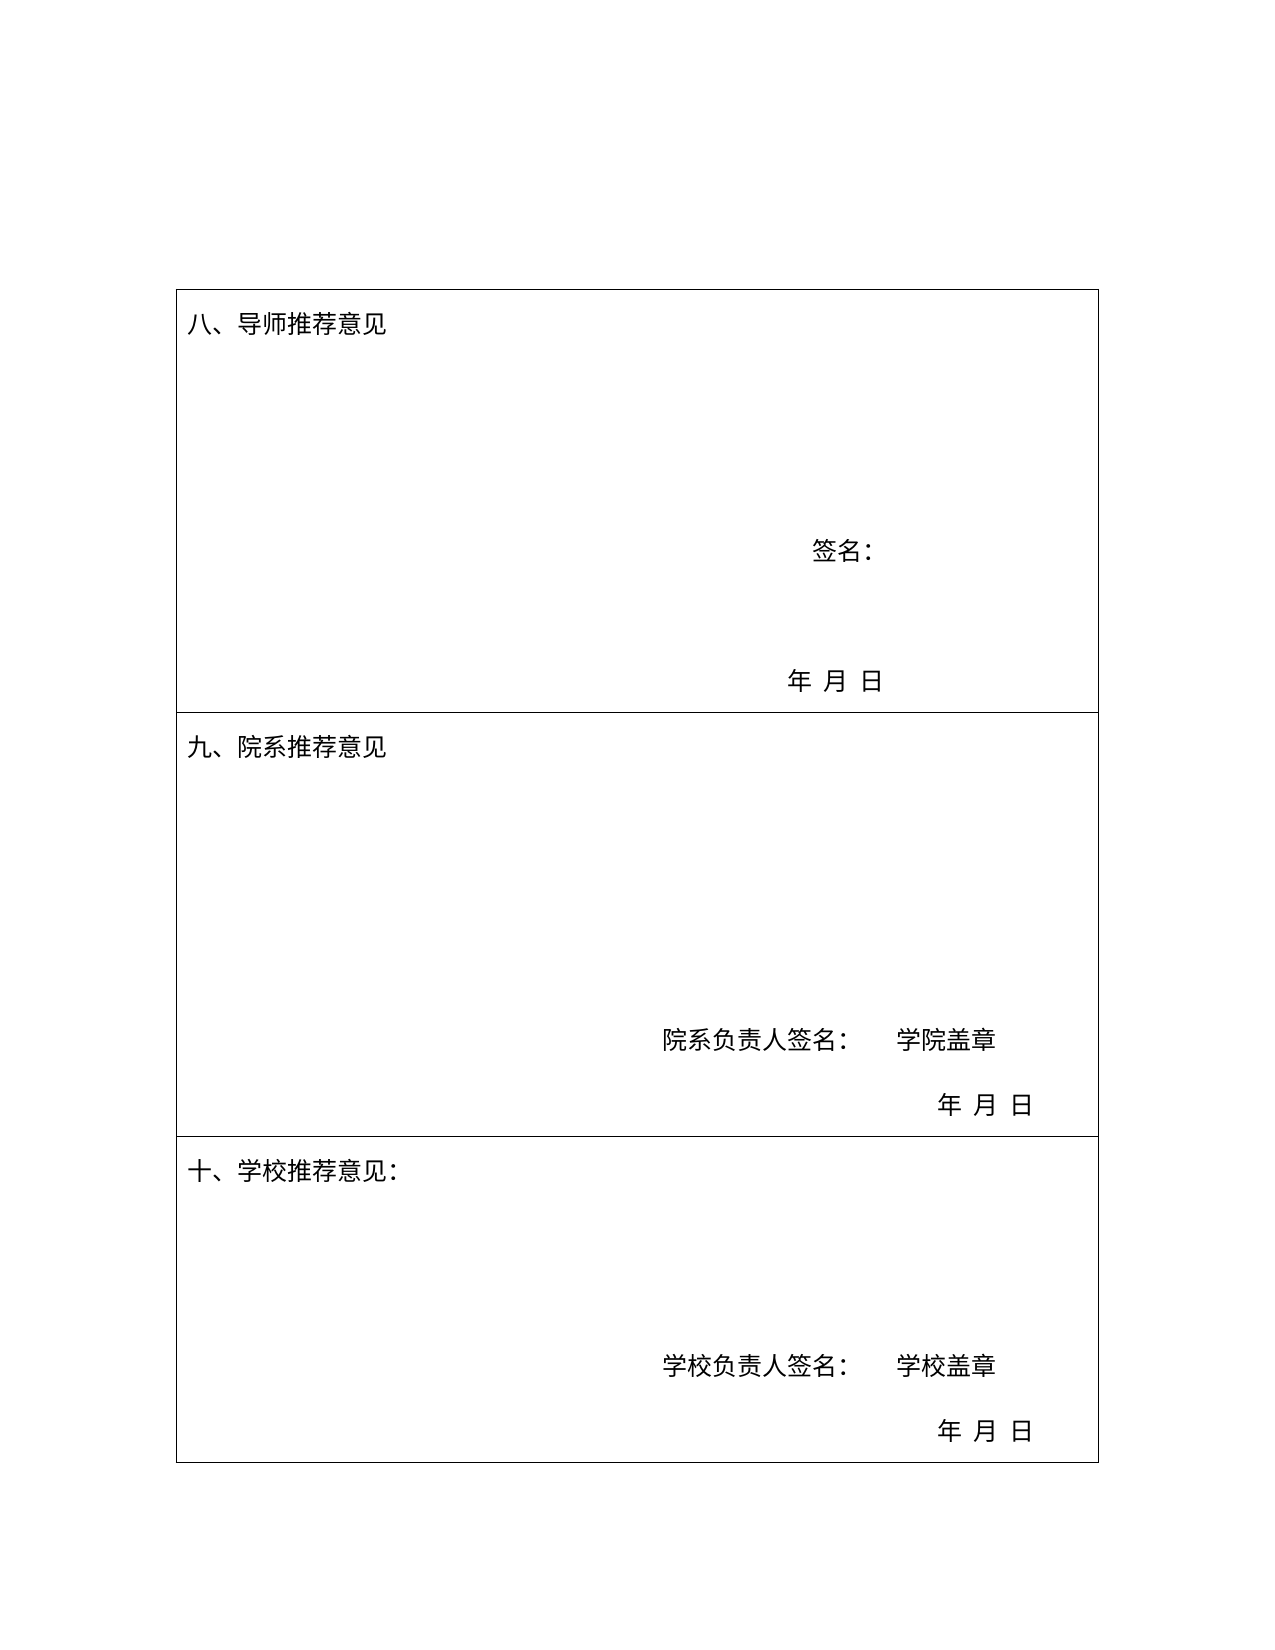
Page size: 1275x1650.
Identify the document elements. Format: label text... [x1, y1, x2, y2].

table_header 八、导师推荐意见 签名： 年 月 日 [177, 290, 1098, 712]
table_cell 十、学校推荐意见： 学校负责人签名： 学校盖章 年 月 日 [177, 1137, 1098, 1462]
table_cell 九、院系推荐意见 院系负责人签名： 学院盖章 年 月 日 [177, 713, 1098, 1136]
